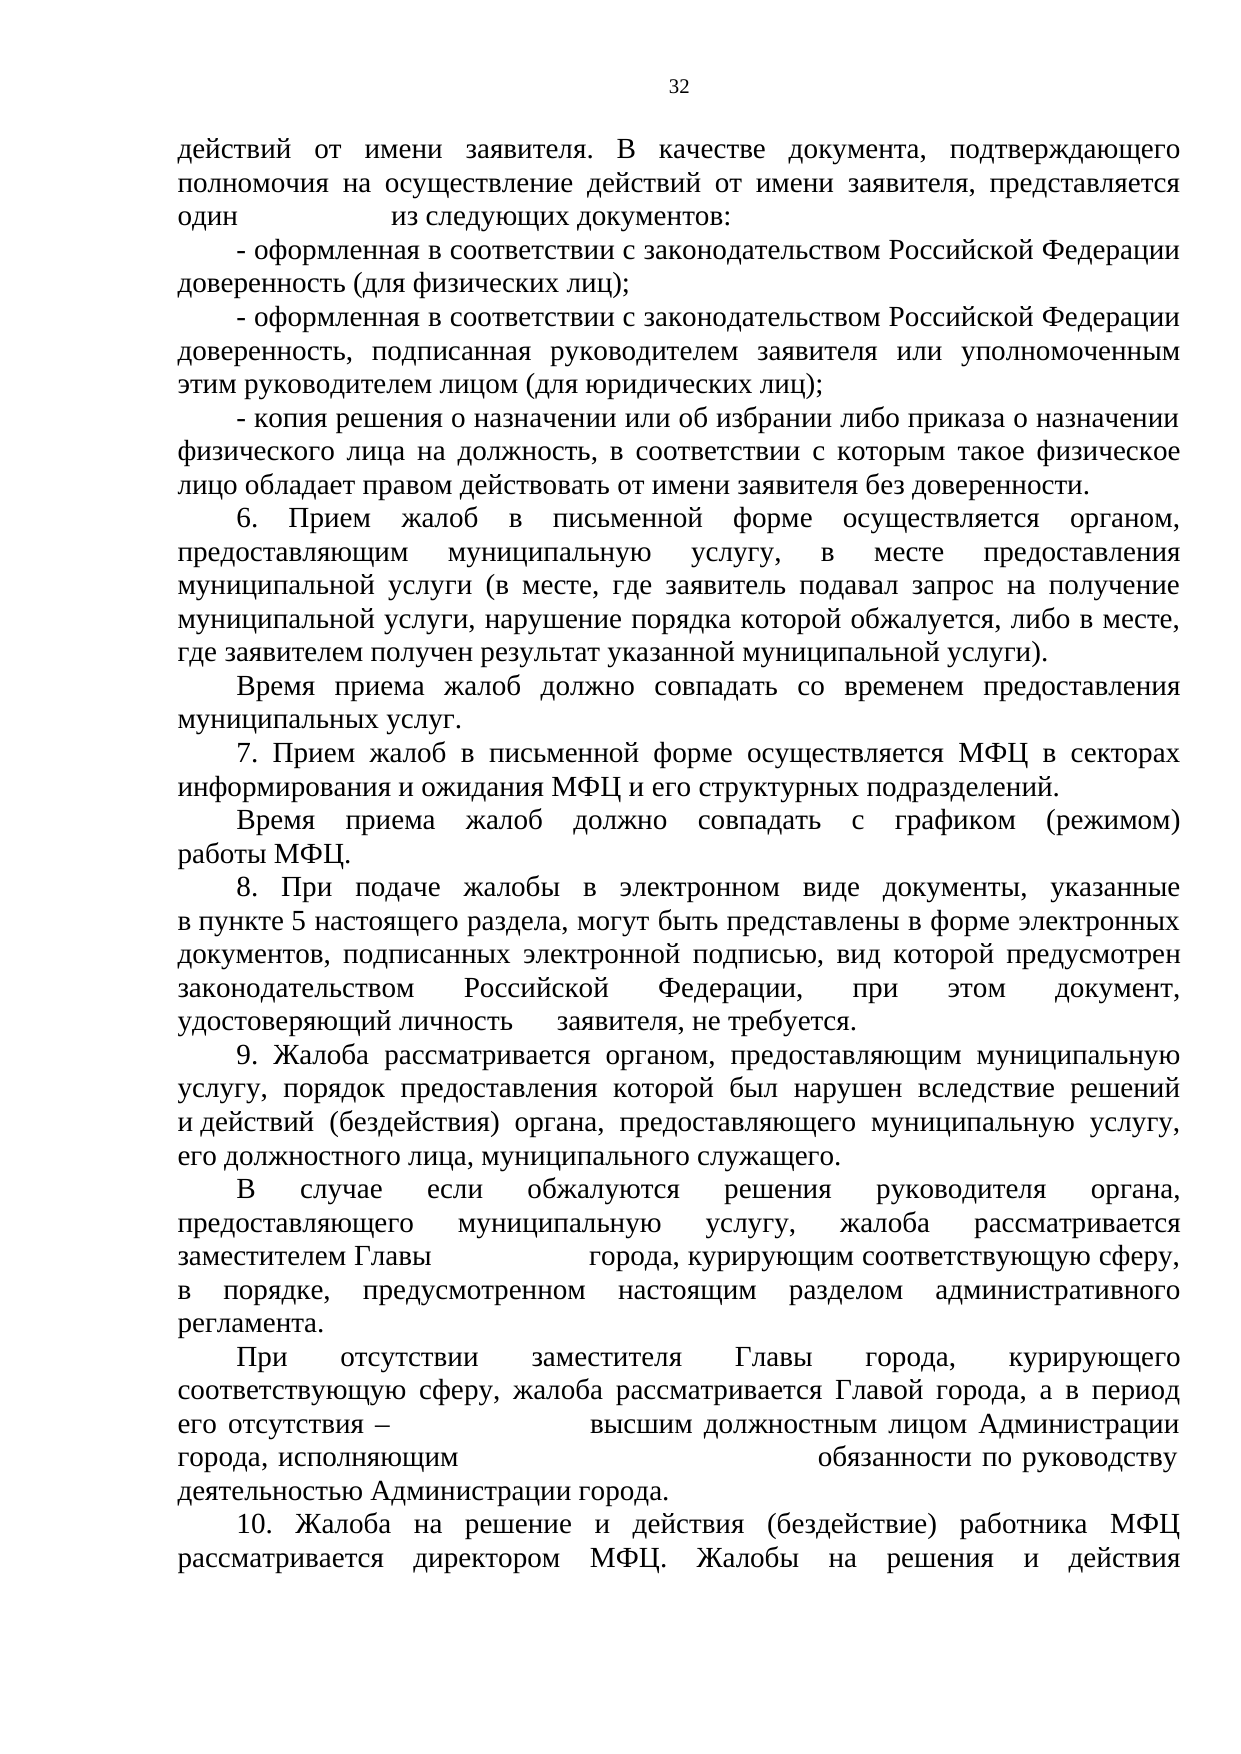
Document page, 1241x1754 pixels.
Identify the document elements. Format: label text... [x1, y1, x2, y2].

text - оформленная в соответствии с законодательством Российской Федерации доверенность (для физических лиц); [177, 232, 1181, 299]
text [177, 131, 1181, 232]
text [177, 1507, 1181, 1574]
text - копия решения о назначении или об избрании либо приказа о назначении физического лица на должность, в соответствии с которым такое физическое лицо обладает правом действовать от имени заявителя без доверенности. [177, 400, 1181, 500]
text 7. Прием жалоб в письменной форме осуществляется МФЦ в секторах информирования и ожидания МФЦ и его структурных подразделений. [177, 735, 1181, 802]
text 9. Жалоба рассматривается органом, предоставляющим муниципальную услугу, порядок предоставления которой был нарушен вследствие решений и действий (бездействия) органа, предоставляющего муниципальную услугу, его должностного лица, муниципального служащего. [177, 1037, 1181, 1171]
text При отсутствии заместителя Главы города, курирующего соответствующую сферу, жалоба рассматривается Главой города, а в период его отсутствия – высшим должностным лицом Администрации города, исполняющим обязанности по руководству деятельностью Администрации города. [177, 1339, 1181, 1507]
text - оформленная в соответствии с законодательством Российской Федерации доверенность, подписанная руководителем заявителя или уполномоченным этим руководителем лицом (для юридических лиц); [177, 299, 1181, 400]
text Время приема жалоб должно совпадать со временем предоставления муниципальных услуг. [177, 668, 1181, 735]
text Время приема жалоб должно совпадать с графиком (режимом) работы МФЦ. [177, 802, 1181, 869]
text В случае если обжалуются решения руководителя органа, предоставляющего муниципальную услугу, жалоба рассматривается заместителем Главы города, курирующим соответствующую сферу, в порядке, предусмотренном настоящим разделом административного регламента. [177, 1171, 1181, 1339]
text 8. При подаче жалобы в электронном виде документы, указанные в пункте 5 настоящего раздела, могут быть представлены в форме электронных документов, подписанных электронной подписью, вид которой предусмотрен законодательством Российской Федерации, при этом документ, удостоверяющий личность заявителя, не требуется. [177, 869, 1181, 1037]
text 6. Прием жалоб в письменной форме осуществляется органом, предоставляющим муниципальную услугу, в месте предоставления муниципальной услуги (в месте, где заявитель подавал запрос на получение муниципальной услуги, нарушение порядка которой обжалуется, либо в месте, где заявителем получен результат указанной муниципальной услуги). [177, 500, 1181, 668]
